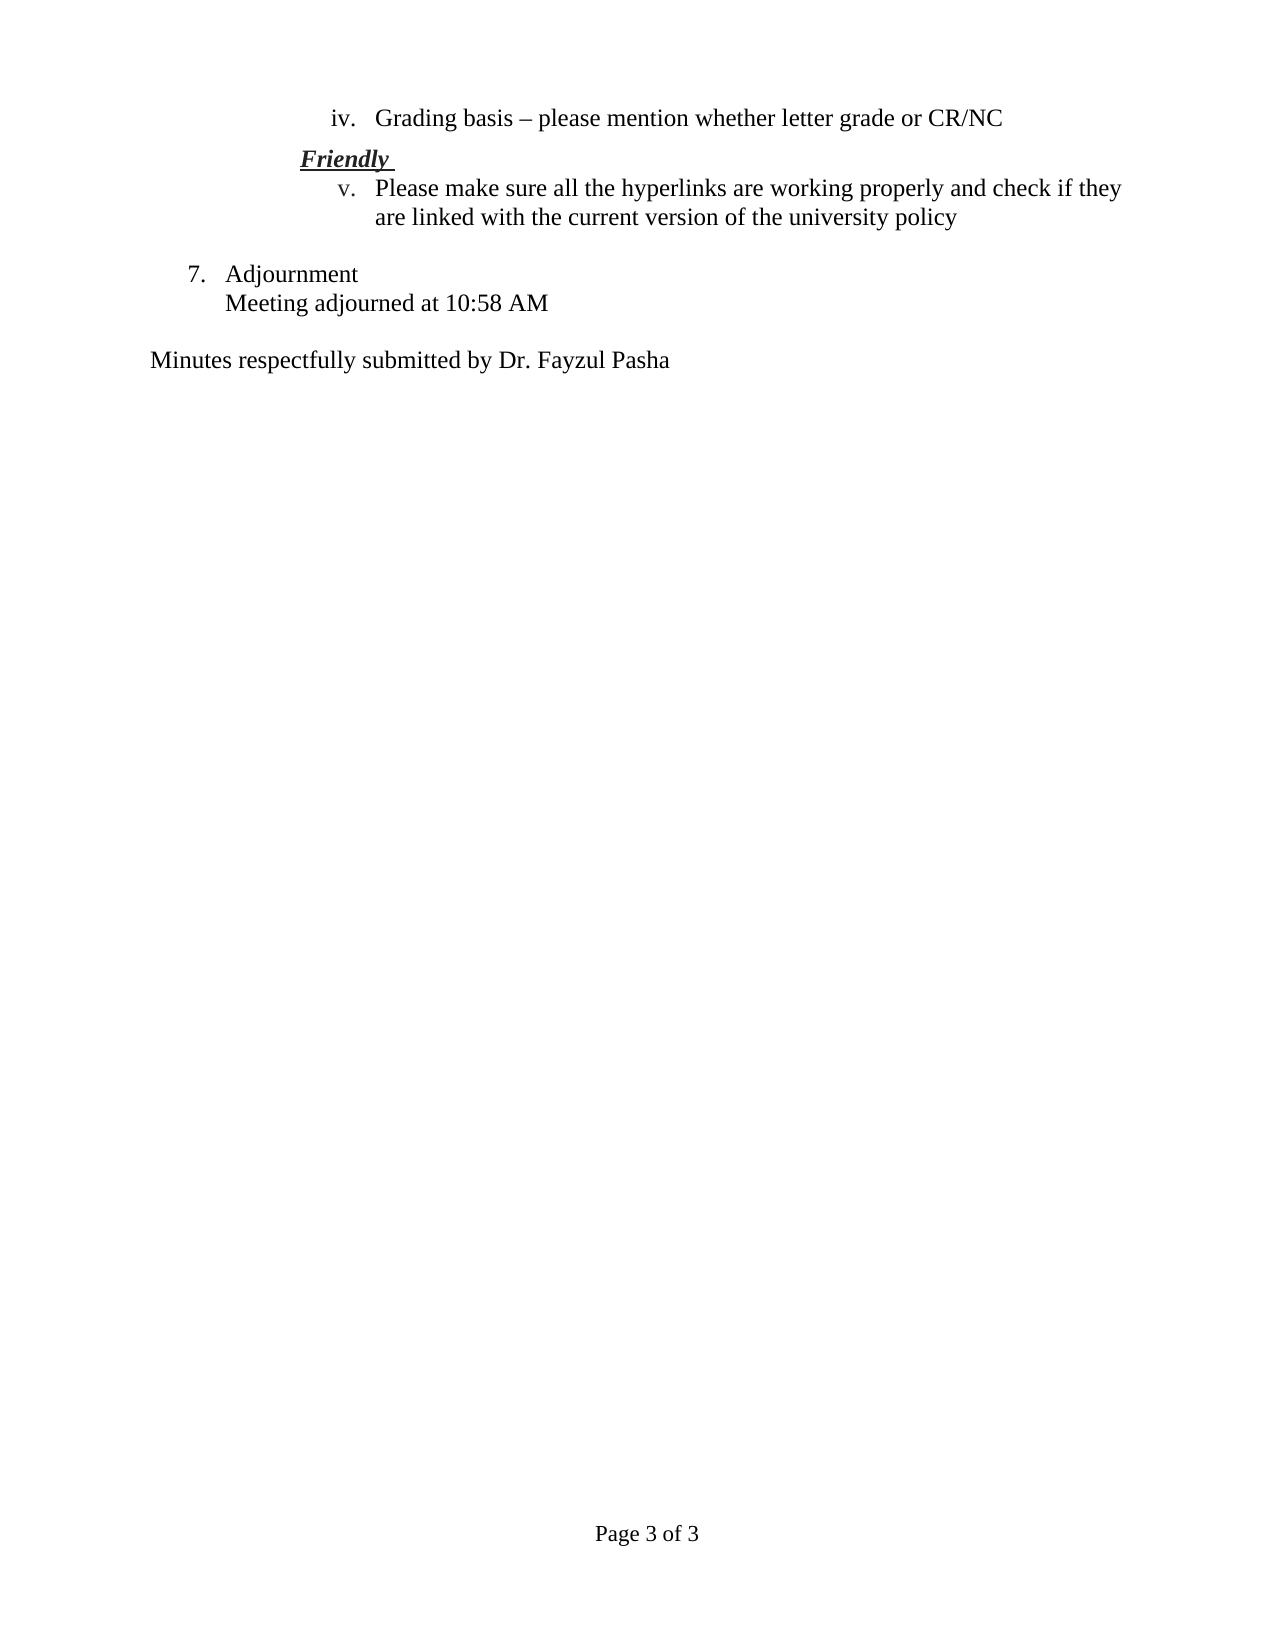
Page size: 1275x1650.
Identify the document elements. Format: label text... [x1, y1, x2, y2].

list Grading basis – please mention whether letter grade or CR/NC [356, 103, 1144, 132]
list Adjournment [187, 259, 1144, 288]
text Minutes respectfully submitted by Dr. Fayzul Pasha [150, 346, 1144, 374]
list Friendly [300, 144, 1144, 173]
list Meeting adjourned at 10:58 AM [225, 288, 1144, 317]
list Please make sure all the hyperlinks are working properly and check if they are linked with the current version of the university policy [356, 173, 1144, 231]
